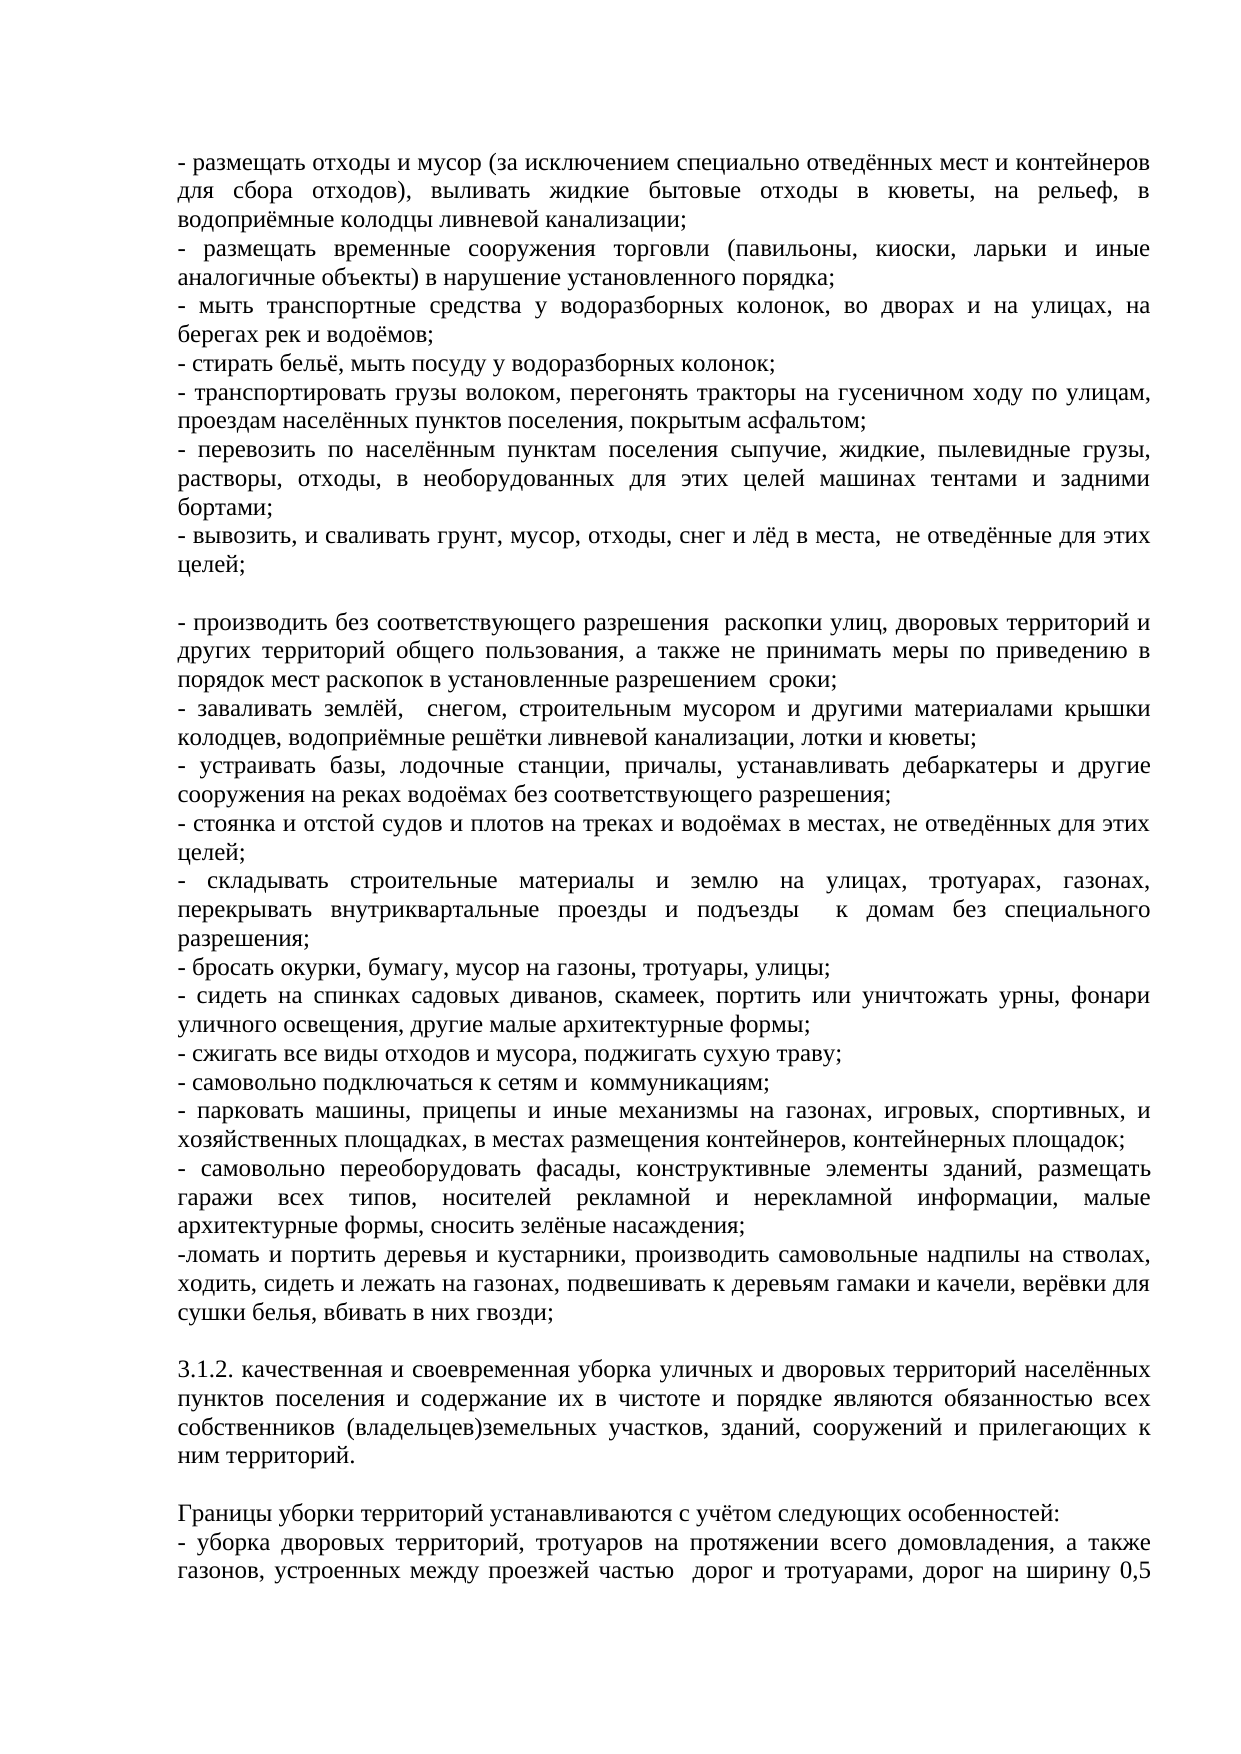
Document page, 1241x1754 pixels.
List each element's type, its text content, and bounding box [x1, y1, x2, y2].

text - размещать временные сооружения торговли (павильоны, киоски, ларьки и иные аналогичные объекты) в нарушение установленного порядка; [177, 233, 1152, 291]
text -ломать и портить деревья и кустарники, производить самовольные надпилы на стволах, ходить, сидеть и лежать на газонах, подвешивать к деревьям гамаки и качели, верёвки для сушки белья, вбивать в них гвозди; [177, 1239, 1152, 1326]
text Границы уборки территорий устанавливаются с учётом следующих особенностей: [177, 1498, 1152, 1527]
text - заваливать землёй, снегом, строительным мусором и другими материалами крышки колодцев, водоприёмные решётки ливневой канализации, лотки и кюветы; [177, 693, 1152, 751]
text - производить без соответствующего разрешения раскопки улиц, дворовых территорий и других территорий общего пользования, а также не принимать меры по приведению в порядок мест раскопок в установленные разрешением сроки; [177, 607, 1152, 693]
text - транспортировать грузы волоком, перегонять тракторы на гусеничном ходу по улицам, проездам населённых пунктов поселения, покрытым асфальтом; [177, 377, 1152, 434]
text - бросать окурки, бумагу, мусор на газоны, тротуары, улицы; [177, 952, 1152, 981]
text - вывозить, и сваливать грунт, мусор, отходы, снег и лёд в места, не отведённые для этих целей; [177, 521, 1152, 578]
text - устраивать базы, лодочные станции, причалы, устанавливать дебаркатеры и другие сооружения на реках водоёмах без соответствующего разрешения; [177, 751, 1152, 808]
text - складывать строительные материалы и землю на улицах, тротуарах, газонах, перекрывать внутриквартальные проезды и подъезды к домам без специального разрешения; [177, 866, 1152, 952]
text - самовольно переоборудовать фасады, конструктивные элементы зданий, размещать гаражи всех типов, носителей рекламной и нерекламной информации, малые архитектурные формы, сносить зелёные насаждения; [177, 1153, 1152, 1239]
text - размещать отходы и мусор (за исключением специально отведённых мест и контейнеров для сбора отходов), выливать жидкие бытовые отходы в кюветы, на рельеф, в водоприёмные колодцы ливневой канализации; [177, 147, 1152, 233]
text - стоянка и отстой судов и плотов на треках и водоёмах в местах, не отведённых для этих целей; [177, 808, 1152, 866]
text 3.1.2. качественная и своевременная уборка уличных и дворовых территорий населённых пунктов поселения и содержание их в чистоте и порядке являются обязанностью всех собственников (владельцев)земельных участков, зданий, сооружений и прилегающих к ним территорий. [177, 1354, 1152, 1469]
text - сидеть на спинках садовых диванов, скамеек, портить или уничтожать урны, фонари уличного освещения, другие малые архитектурные формы; [177, 981, 1152, 1038]
text - мыть транспортные средства у водоразборных колонок, во дворах и на улицах, на берегах рек и водоёмов; [177, 291, 1152, 348]
text - перевозить по населённым пунктам поселения сыпучие, жидкие, пылевидные грузы, растворы, отходы, в необорудованных для этих целей машинах тентами и задними бортами; [177, 434, 1152, 521]
text - стирать бельё, мыть посуду у водоразборных колонок; [177, 348, 1152, 377]
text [177, 1527, 1152, 1584]
text - парковать машины, прицепы и иные механизмы на газонах, игровых, спортивных, и хозяйственных площадках, в местах размещения контейнеров, контейнерных площадок; [177, 1096, 1152, 1153]
text - сжигать все виды отходов и мусора, поджигать сухую траву; [177, 1038, 1152, 1067]
text - самовольно подключаться к сетям и коммуникациям; [177, 1067, 1152, 1096]
